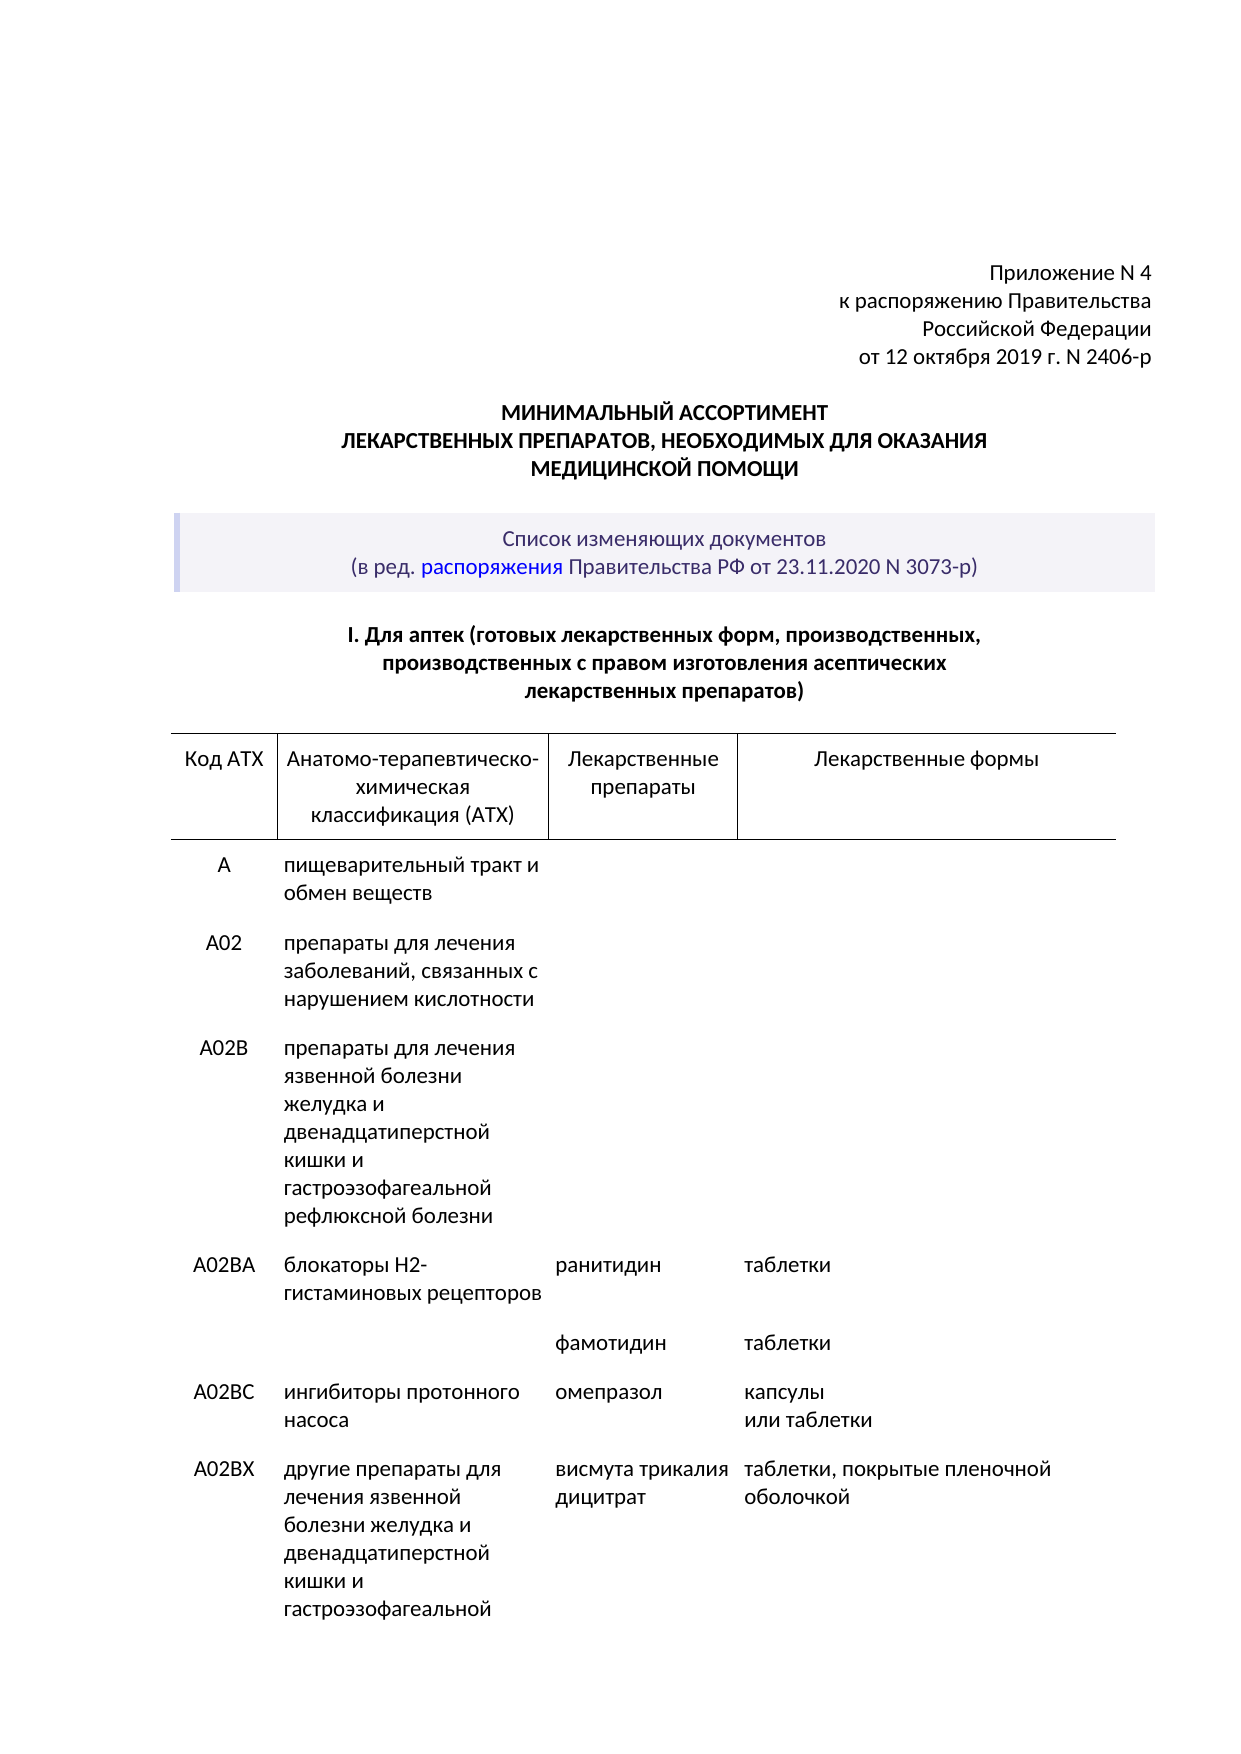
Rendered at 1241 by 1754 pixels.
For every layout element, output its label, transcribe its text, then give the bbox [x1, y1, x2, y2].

text Российской Федерации [177, 314, 1152, 342]
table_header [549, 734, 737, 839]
title МИНИМАЛЬНЫЙ АССОРТИМЕНТ [177, 398, 1152, 426]
title производственных с правом изготовления асептических [177, 648, 1152, 676]
title ЛЕКАРСТВЕННЫХ ПРЕПАРАТОВ, НЕОБХОДИМЫХ ДЛЯ ОКАЗАНИЯ [177, 426, 1152, 454]
text от 12 октября 2019 г. N 2406-р [177, 342, 1152, 370]
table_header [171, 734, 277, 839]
text Приложение N 4 [177, 258, 1152, 286]
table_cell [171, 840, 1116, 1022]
title МЕДИЦИНСКОЙ ПОМОЩИ [177, 454, 1152, 482]
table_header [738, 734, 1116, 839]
title I. Для аптек (готовых лекарственных форм, производственных, [177, 620, 1152, 648]
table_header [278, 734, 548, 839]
title лекарственных препаратов) [177, 676, 1152, 704]
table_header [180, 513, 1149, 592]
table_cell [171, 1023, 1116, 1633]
text к распоряжению Правительства [177, 286, 1152, 314]
